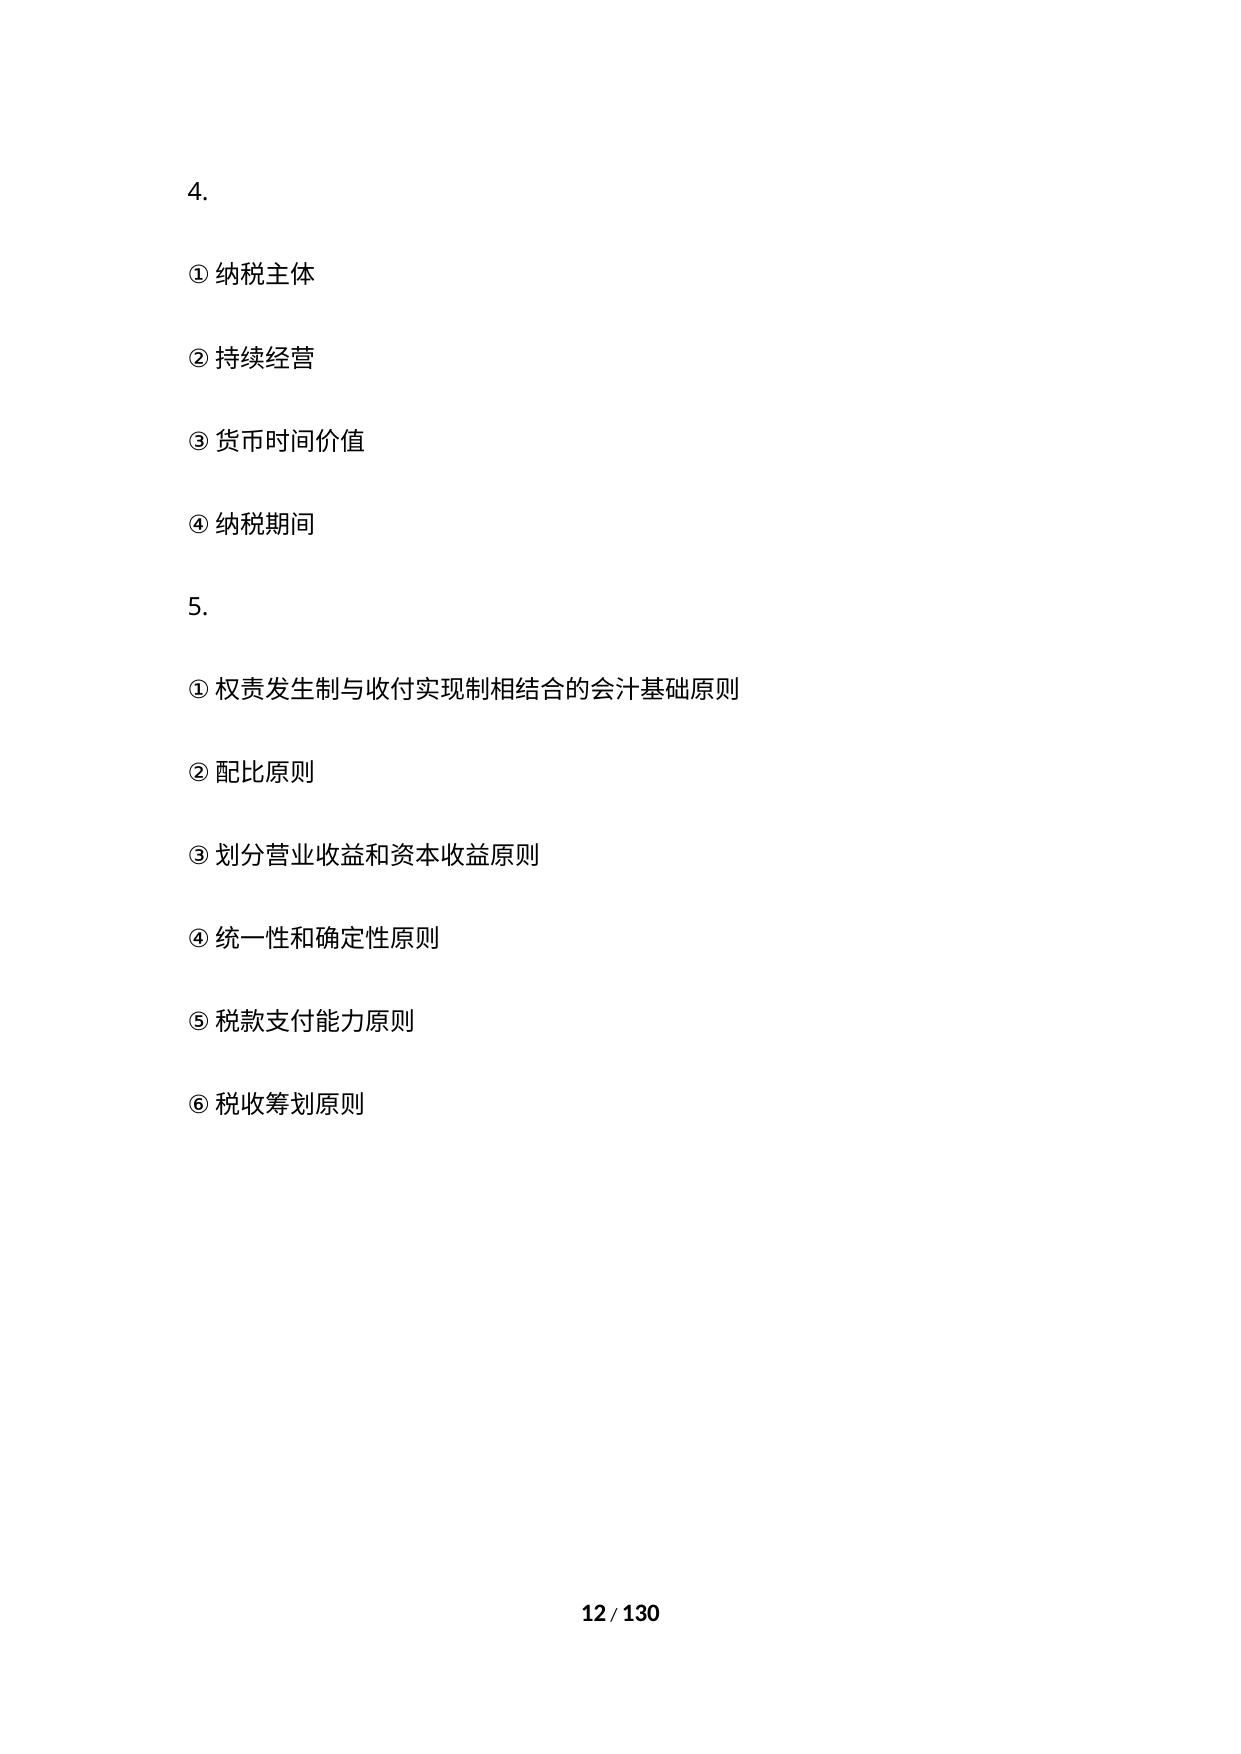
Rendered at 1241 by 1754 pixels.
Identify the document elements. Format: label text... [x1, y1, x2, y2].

text ④统一性和确定性原则 [187, 904, 1053, 969]
text ③货币时间价值 [187, 407, 1053, 472]
text ③划分营业收益和资本收益原则 [187, 821, 1053, 886]
text ①纳税主体 [187, 241, 1053, 306]
text ①权责发生制与收付实现制相结合的会汁基础原则 [187, 655, 1053, 720]
text ②配比原则 [187, 738, 1053, 803]
text ②持续经营 [187, 324, 1053, 389]
text ⑤税款支付能力原则 [187, 987, 1053, 1052]
text ④纳税期间 [187, 490, 1053, 555]
text 4. [187, 158, 1053, 223]
text 5. [187, 573, 1053, 638]
text ⑥税收筹划原则 [187, 1071, 1053, 1136]
